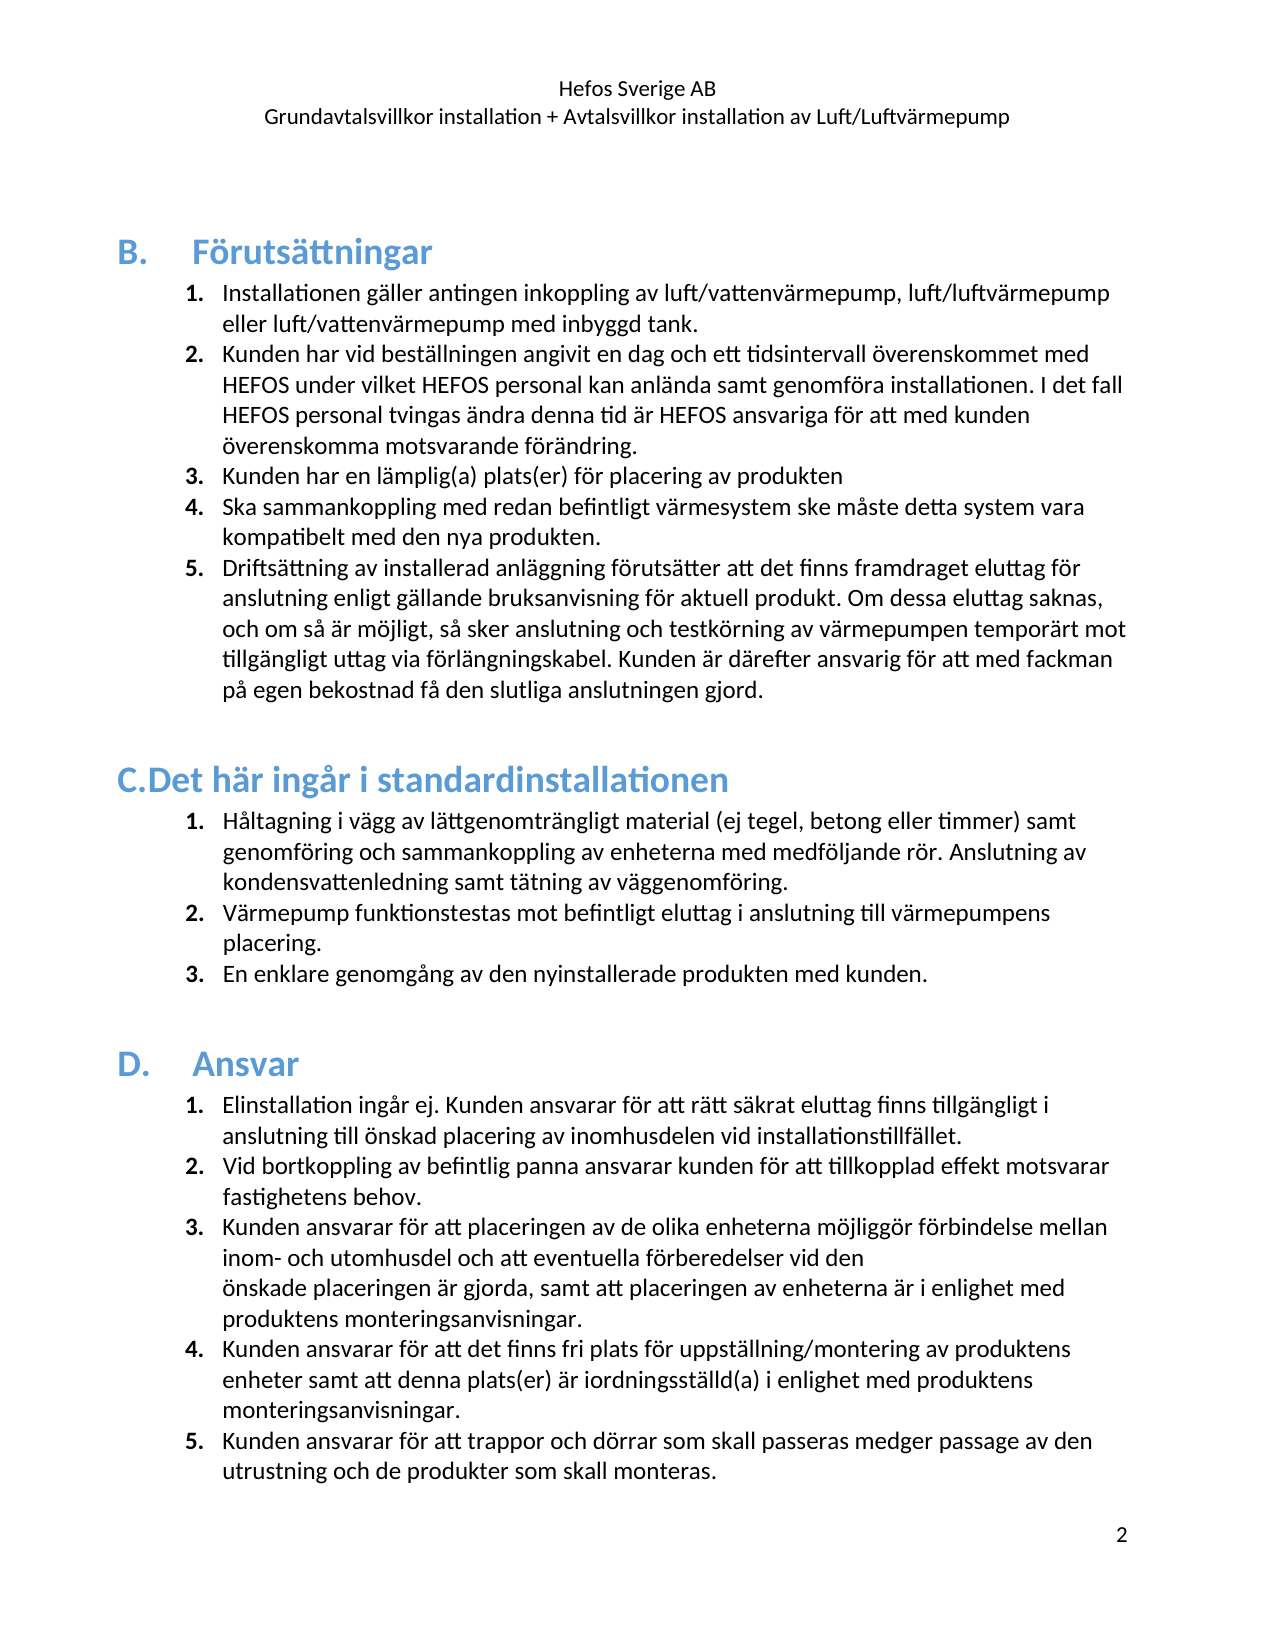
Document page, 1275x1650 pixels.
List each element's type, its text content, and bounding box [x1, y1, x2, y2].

list Håltagning i vägg av lättgenomträngligt material (ej tegel, betong eller timmer) samt genomföring och sammankoppling av enheterna med medföljande rör. Anslutning av kondensvattenledning samt tätning av väggenomföring. [185, 805, 1127, 897]
list Vid bortkoppling av befintlig panna ansvarar kunden för att tillkopplad effekt motsvarar fastighetens behov. [185, 1150, 1127, 1211]
list Kunden har vid beställningen angivit en dag och ett tidsintervall överenskommet med HEFOS under vilket HEFOS personal kan anlända samt genomföra installationen. I det fall HEFOS personal tvingas ändra denna tid är HEFOS ansvariga för att med kunden överenskomma motsvarande förändring. [185, 338, 1127, 460]
subtitle Förutsättningar [117, 228, 1127, 273]
list Ska sammankoppling med redan befintligt värmesystem ske måste detta system vara kompatibelt med den nya produkten. [185, 491, 1127, 552]
list En enklare genomgång av den nyinstallerade produkten med kunden. [185, 958, 1127, 988]
list Kunden ansvarar för att trappor och dörrar som skall passeras medger passage av den utrustning och de produkter som skall monteras. [185, 1425, 1127, 1486]
list Värmepump funktionstestas mot befintligt eluttag i anslutning till värmepumpens placering. [185, 897, 1127, 958]
list Installationen gäller antingen inkoppling av luft/vattenvärmepump, luft/luftvärmepump eller luft/vattenvärmepump med inbyggd tank. [185, 277, 1127, 338]
list Kunden har en lämplig(a) plats(er) för placering av produkten [185, 460, 1127, 491]
list Kunden ansvarar för att placeringen av de olika enheterna möjliggör förbindelse mellan inom- och utomhusdel och att eventuella förberedelser vid den [185, 1211, 1127, 1272]
list Elinstallation ingår ej. Kunden ansvarar för att rätt säkrat eluttag finns tillgängligt i anslutning till önskad placering av inomhusdelen vid installationstillfället. [185, 1089, 1127, 1150]
subtitle Det här ingår i standardinstallationen [117, 756, 1127, 802]
subtitle Ansvar [117, 1040, 1127, 1086]
list önskade placeringen är gjorda, samt att placeringen av enheterna är i enlighet med produktens monteringsanvisningar. [222, 1272, 1127, 1333]
list Kunden ansvarar för att det finns fri plats för uppställning/montering av produktens enheter samt att denna plats(er) är iordningsställd(a) i enlighet med produktens monteringsanvisningar. [185, 1333, 1127, 1425]
list Driftsättning av installerad anläggning förutsätter att det finns framdraget eluttag för anslutning enligt gällande bruksanvisning för aktuell produkt. Om dessa eluttag saknas, och om så är möjligt, så sker anslutning och testkörning av värmepumpen temporärt mot tillgängligt uttag via förlängningskabel. Kunden är därefter ansvarig för att med fackman på egen bekostnad få den slutliga anslutningen gjord. [185, 552, 1127, 704]
